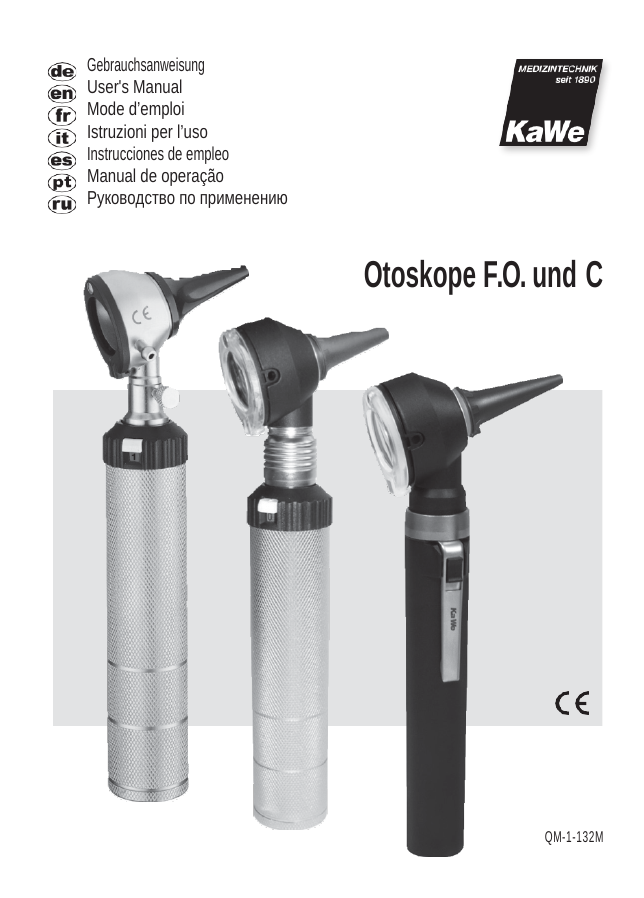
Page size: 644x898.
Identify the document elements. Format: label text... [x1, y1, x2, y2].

picture [575, 691, 589, 715]
text Руководство по применению [87, 187, 619, 208]
text Otoskope F.O. und C [363, 252, 619, 296]
subtitle Gebrauchsanweisung User's Manual [87, 54, 242, 98]
picture [47, 62, 77, 214]
text QM-1-132M [29, 828, 603, 846]
text Mode d’emploi Istruzioni per l’uso Instrucciones de empleo Manual de operação [87, 98, 242, 186]
picture [361, 846, 563, 857]
picture [494, 54, 615, 159]
picture [83, 264, 569, 828]
